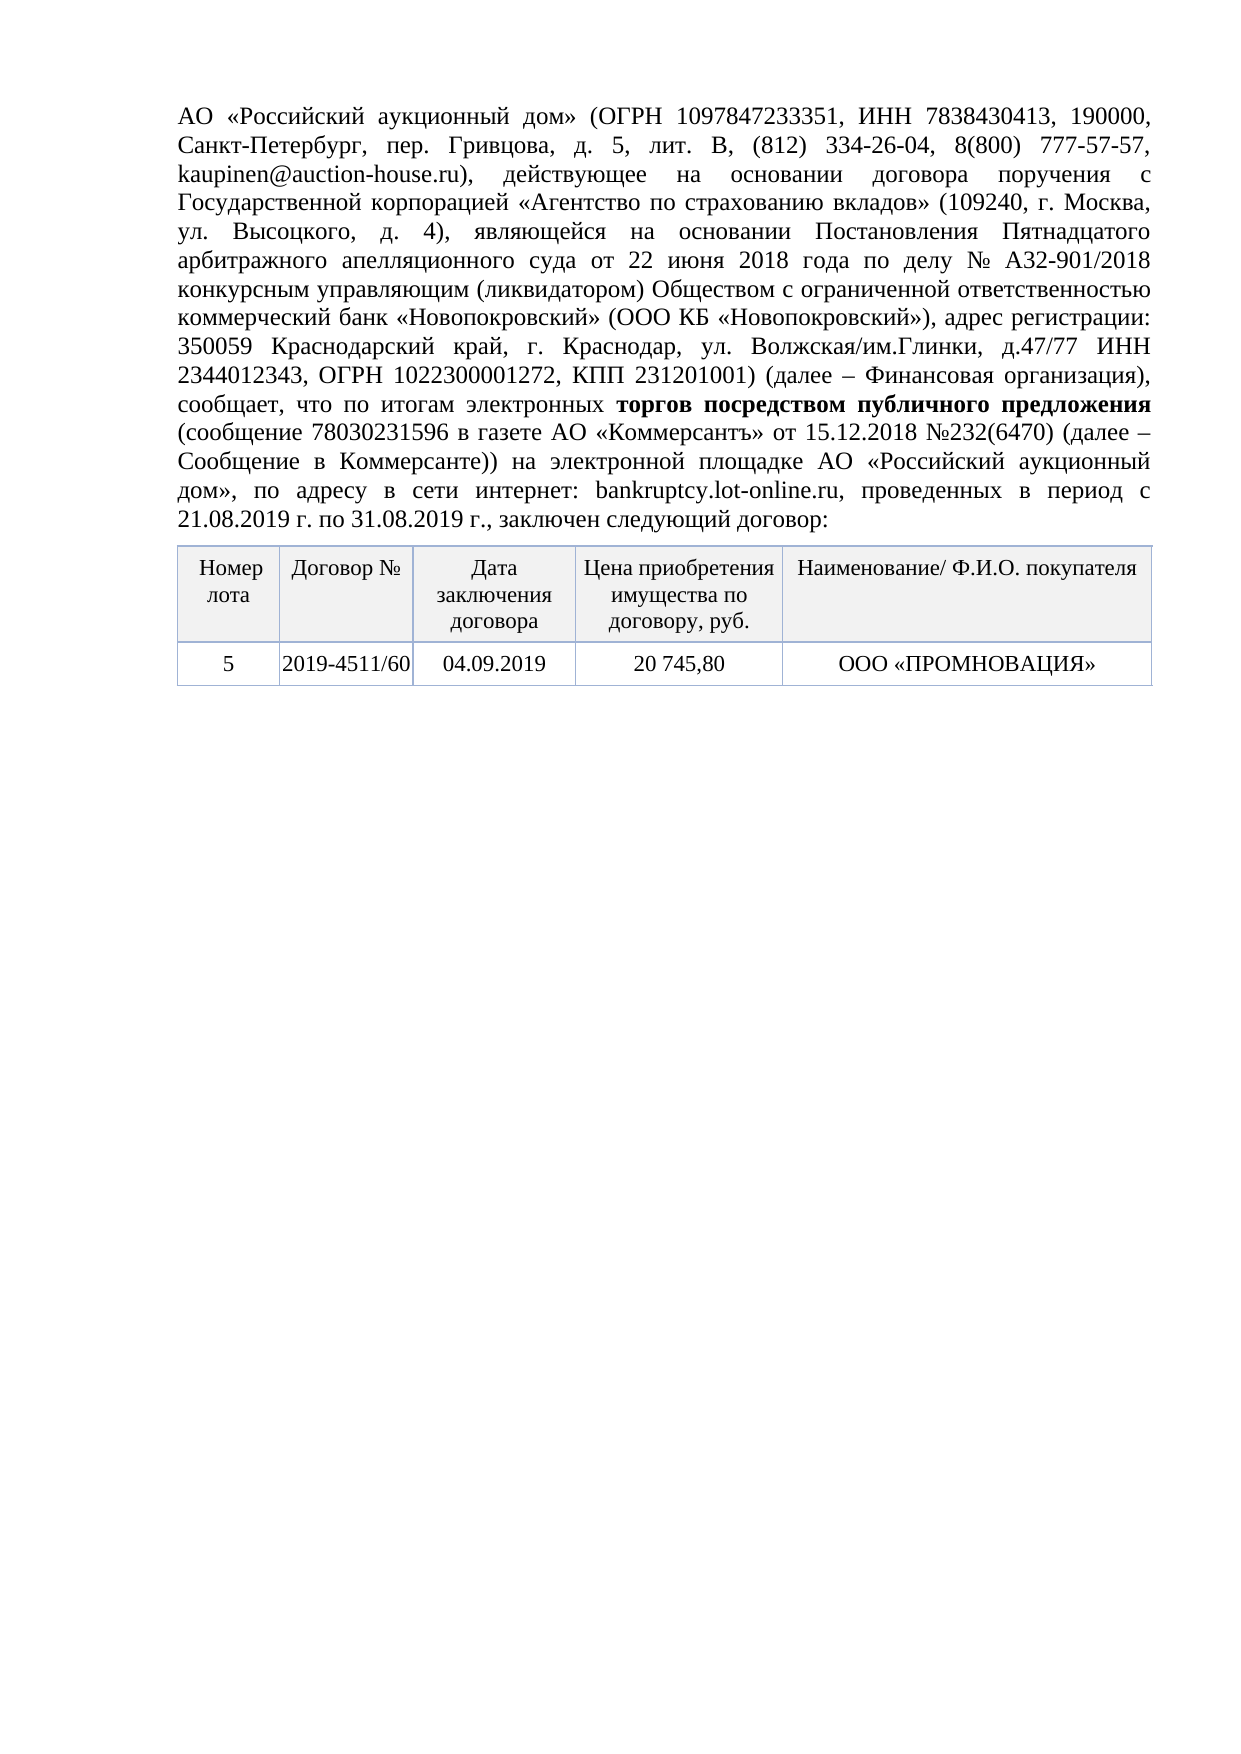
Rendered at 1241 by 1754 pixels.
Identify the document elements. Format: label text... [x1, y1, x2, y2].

table_header Наименование/ Ф.И.О. покупателя [783, 547, 1151, 641]
table_header Цена приобретения имущества по договору, руб. [576, 547, 782, 641]
text АО «Российский аукционный дом» (ОГРН 1097847233351, ИНН 7838430413, 190000, Санкт-Петербург, пер. Гривцова, д. 5, лит. В, (812) 334-26-04, 8(800) 777-57-57, kaupinen@auction-house.ru), действующее на основании договора поручения с Государственной корпорацией «Агентство по страхованию вкладов» (109240, г. Москва, ул. Высоцкого, д. 4), являющейся на основании Постановления Пятнадцатого арбитражного апелляционного суда от 22 июня 2018 года по делу № А32-901/2018 конкурсным управляющим (ликвидатором) Обществом с ограниченной ответственностью коммерческий банк «Новопокровский» (ООО КБ «Новопокровский»), адрес регистрации: 350059 Краснодарский край, г. Краснодар, ул. Волжская/им.Глинки, д.47/77 ИНН 2344012343, ОГРН 1022300001272, КПП 231201001) (далее – Финансовая организация), сообщает, что по итогам электронных торгов посредством публичного предложения (сообщение 78030231596 в газете АО «Коммерсантъ» от 15.12.2018 №232(6470) (далее – Сообщение в Коммерсанте)) на электронной площадке АО «Российский аукционный дом», по адресу в сети интернет: bankruptcy.lot-online.ru, проведенных в период с 21.08.2019 г. по 31.08.2019 г., заключен следующий договор: [177, 101, 1152, 532]
table_cell 20 745,80 [576, 643, 782, 685]
table_cell 04.09.2019 [414, 643, 575, 685]
table_cell 2019-4511/60 [280, 643, 412, 685]
table_header Договор № [280, 547, 412, 641]
table_cell ООО «ПРОМНОВАЦИЯ» [783, 643, 1151, 685]
table_header Номер лота [178, 547, 279, 641]
table_header Дата заключения договора [414, 547, 575, 641]
table_cell 5 [178, 643, 279, 685]
